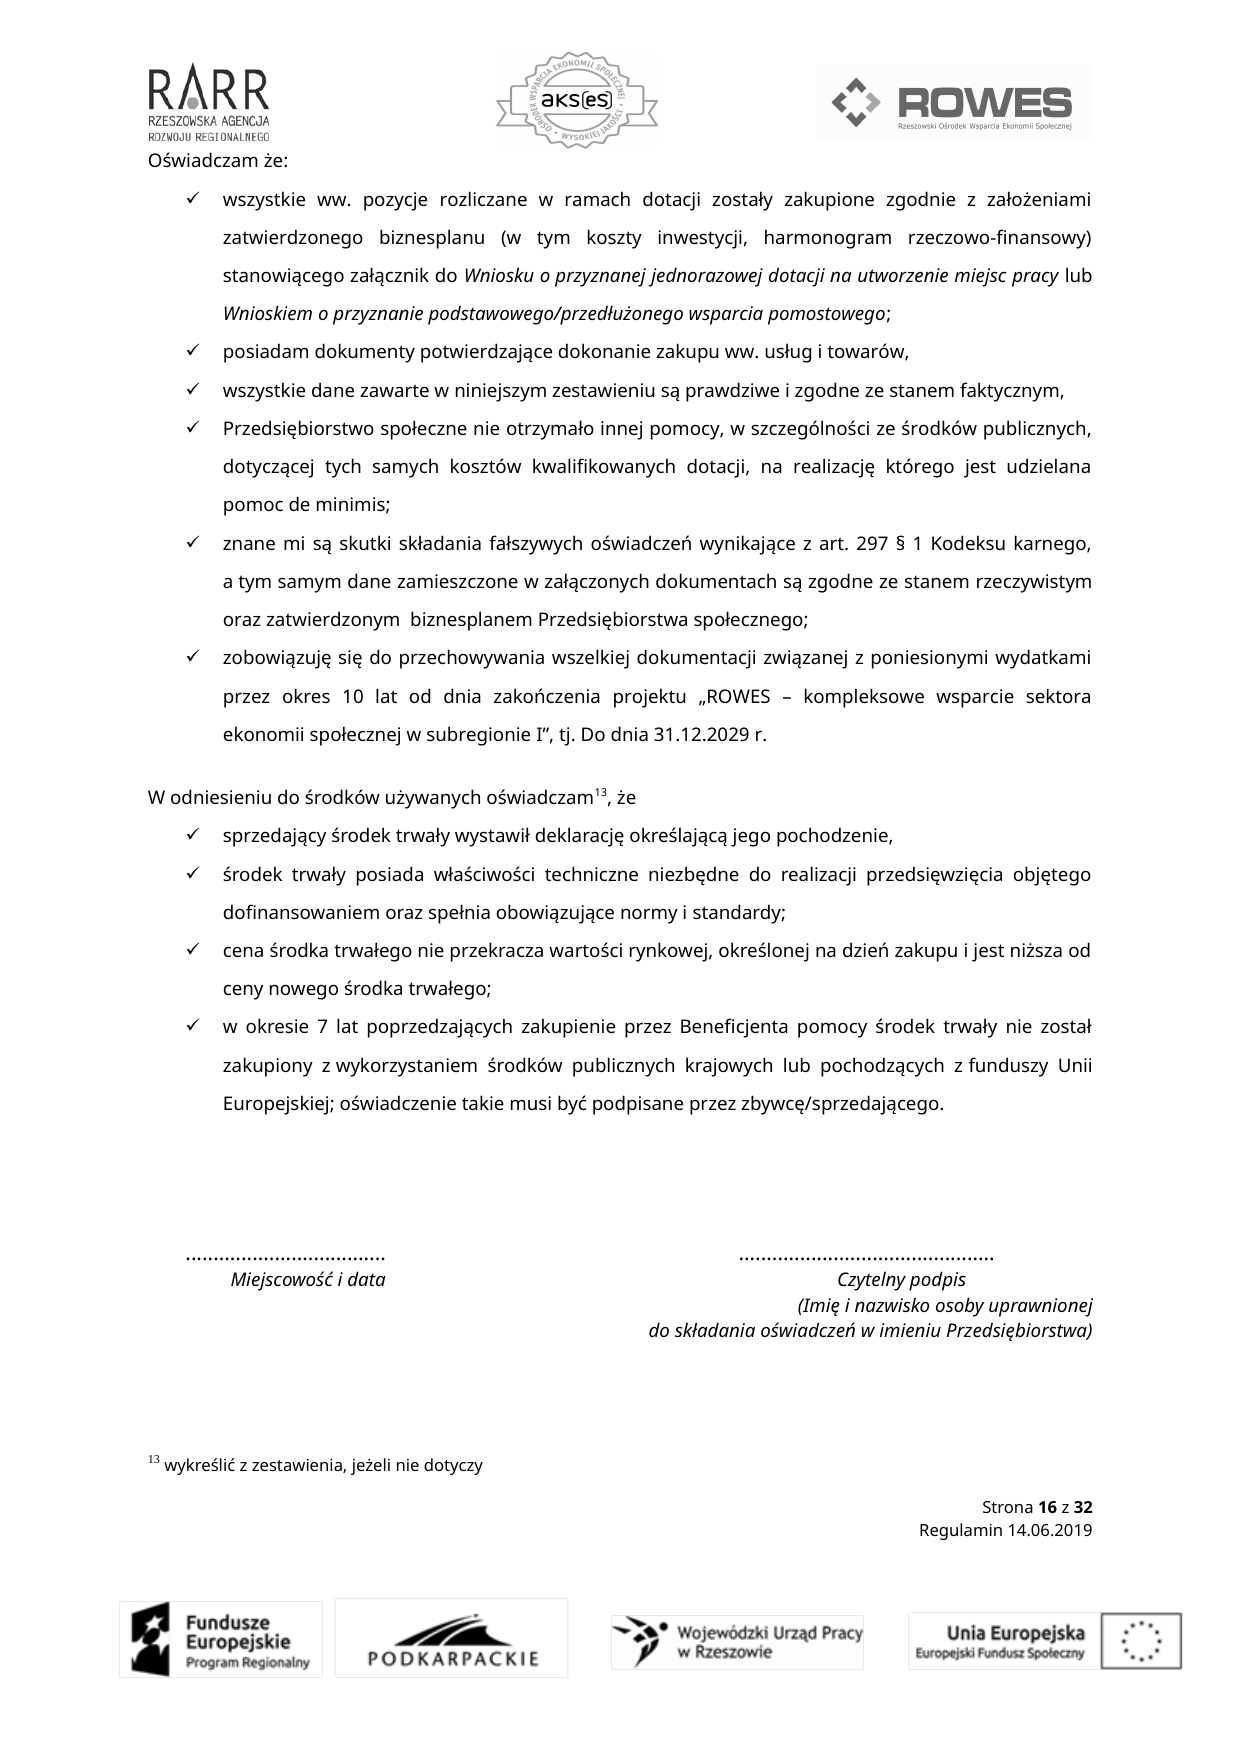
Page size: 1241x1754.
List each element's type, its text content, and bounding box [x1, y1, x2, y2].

picture [816, 65, 1091, 141]
list posiadam dokumenty potwierdzające dokonanie zakupu ww. usług i towarów, [185, 339, 1092, 364]
list Przedsiębiorstwo społeczne nie otrzymało innej pomocy, w szczególności ze środków publicznych, dotyczącej tych samych kosztów kwalifikowanych dotacji, na realizację którego jest udzielana pomoc de minimis; [185, 415, 1092, 517]
picture [149, 62, 269, 141]
text .................................... .............................................. [185, 1238, 1092, 1267]
picture [495, 51, 658, 148]
list środek trwały posiada właściwości techniczne niezbędne do realizacji przedsięwzięcia objętego dofinansowaniem oraz spełnia obowiązujące normy i standardy; [185, 861, 1092, 924]
list znane mi są skutki składania fałszywych oświadczeń wynikające z art. 297 § 1 Kodeksu karnego, a tym samym dane zamieszczone w załączonych dokumentach są zgodne ze stanem rzeczywistym oraz zatwierdzonym biznesplanem Przedsiębiorstwa społecznego; [185, 530, 1092, 632]
text do składania oświadczeń w imieniu Przedsiębiorstwa) [148, 1318, 1092, 1343]
list zobowiązuję się do przechowywania wszelkiej dokumentacji związanej z poniesionymi wydatkami przez okres 10 lat od dnia zakończenia projektu „ROWES – kompleksowe wsparcie sektora ekonomii społecznej w subregionie I”, tj. Do dnia 31.12.2029 r. [185, 645, 1092, 747]
list w okresie 7 lat poprzedzających zakupienie przez Beneficjenta pomocy środek trwały nie został zakupiony z wykorzystaniem środków publicznych krajowych lub pochodzących z funduszy Unii Europejskiej; oświadczenie takie musi być podpisane przez zbywcę/sprzedającego. [185, 1014, 1092, 1116]
text W odniesieniu do środków używanych oświadczam, że [148, 784, 1092, 810]
list wszystkie ww. pozycje rozliczane w ramach dotacji zostały zakupione zgodnie z założeniami zatwierdzonego biznesplanu (w tym koszty inwestycji, harmonogram rzeczowo-finansowy) stanowiącego załącznik do Wniosku o przyznanej jednorazowej dotacji na utworzenie miejsc pracy lub Wnioskiem o przyznanie podstawowego/przedłużonego wsparcia pomostowego; [185, 186, 1092, 326]
list wszystkie dane zawarte w niniejszym zestawieniu są prawdziwe i zgodne ze stanem faktycznym, [185, 377, 1092, 403]
list sprzedający środek trwały wystawił deklarację określającą jego pochodzenie, [185, 823, 1092, 848]
list cena środka trwałego nie przekracza wartości rynkowej, określonej na dzień zakupu i jest niższa od ceny nowego środka trwałego; [185, 937, 1092, 1001]
text Oświadczam że: [148, 148, 1092, 173]
text Miejscowość i data Czytelny podpis [230, 1267, 1092, 1292]
text (Imię i nazwisko osoby uprawnionej [664, 1292, 1092, 1318]
picture [118, 1597, 1184, 1681]
